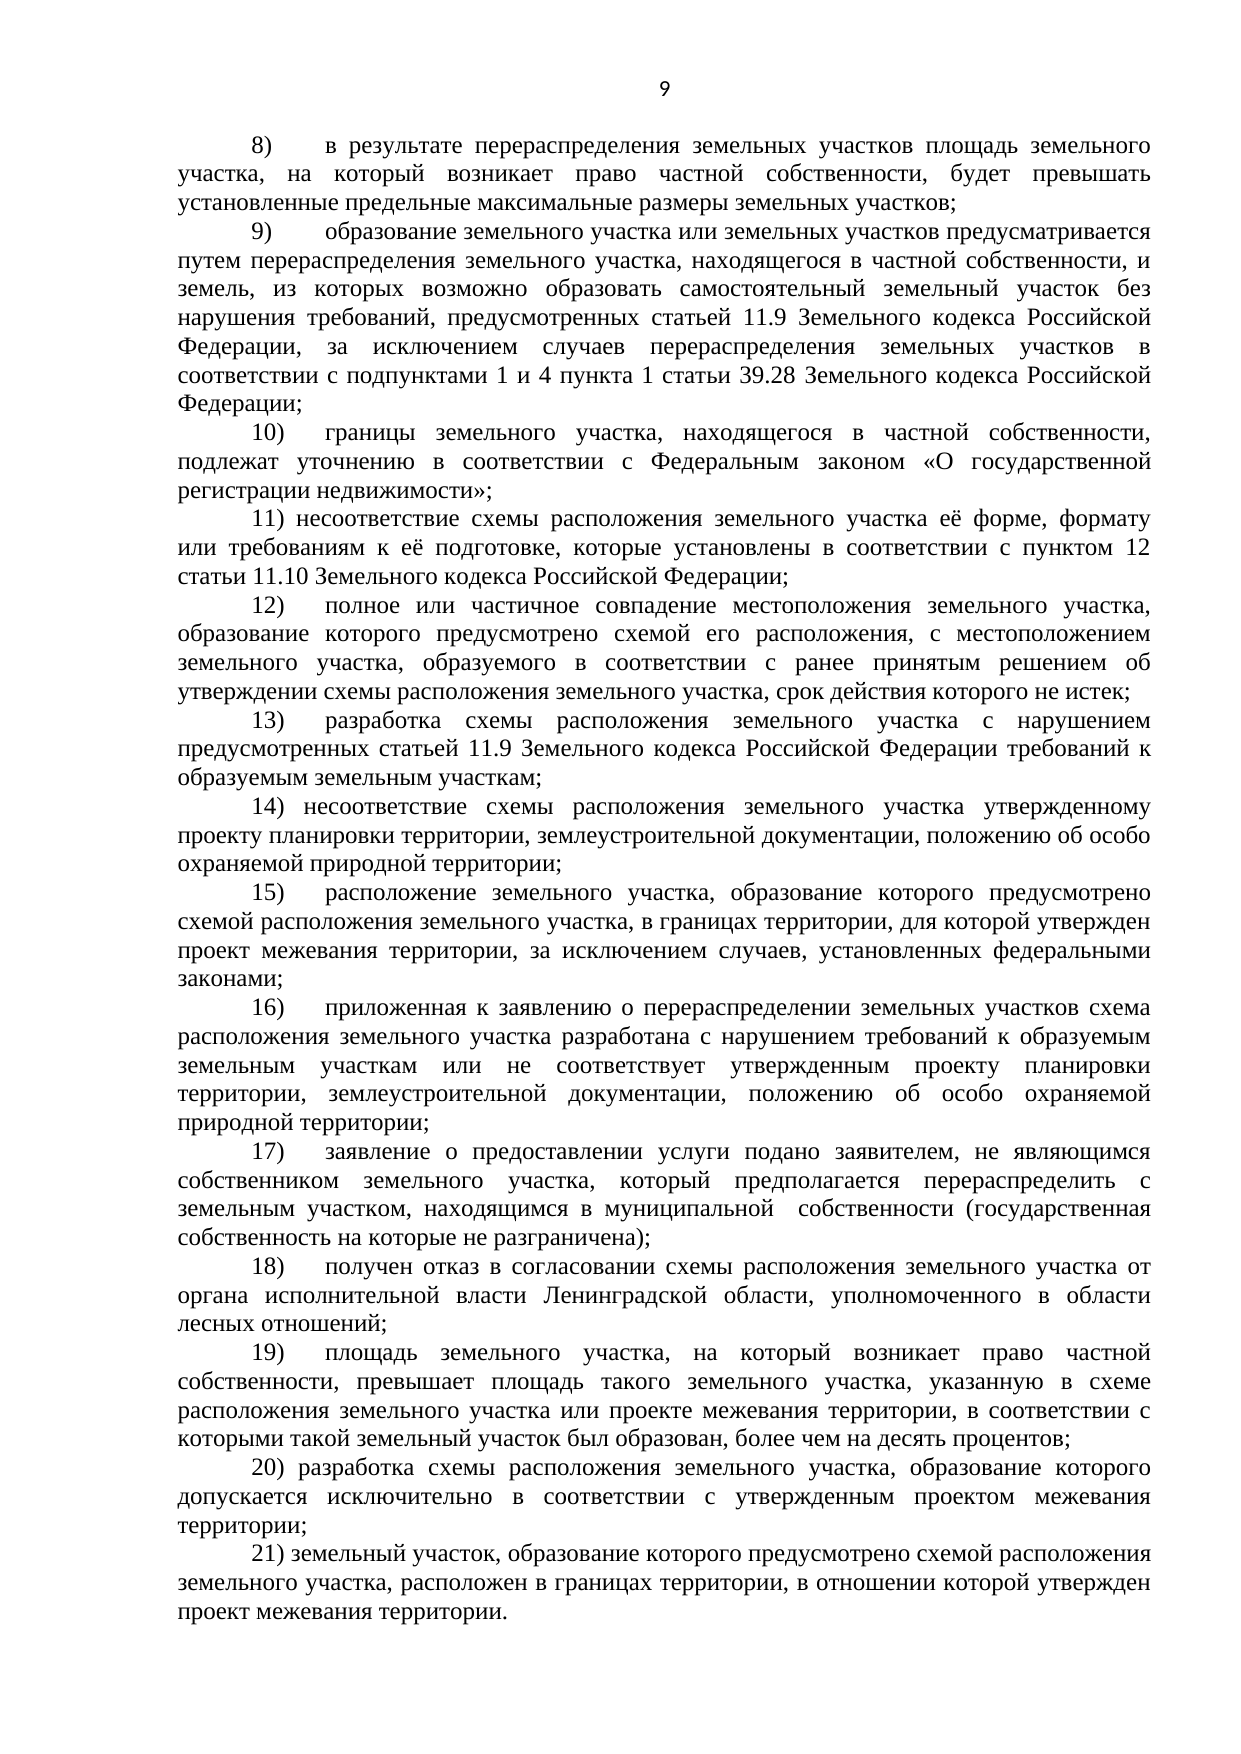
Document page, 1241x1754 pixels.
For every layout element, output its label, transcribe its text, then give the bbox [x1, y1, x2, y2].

text 12) полное или частичное совпадение местоположения земельного участка, образование которого предусмотрено схемой его расположения, с местоположением земельного участка, образуемого в соответствии с ранее принятым решением об утверждении схемы расположения земельного участка, срок действия которого не истек; [177, 590, 1152, 705]
text 13) разработка схемы расположения земельного участка с нарушением предусмотренных статьей 11.9 Земельного кодекса Российской Федерации требований к образуемым земельным участкам; [177, 705, 1152, 791]
text 9) образование земельного участка или земельных участков предусматривается путем перераспределения земельного участка, находящегося в частной собственности, и земель, из которых возможно образовать самостоятельный земельный участок без нарушения требований, предусмотренных статьей 11.9 Земельного кодекса Российской Федерации, за исключением случаев перераспределения земельных участков в соответствии с подпунктами 1 и 4 пункта 1 статьи 39.28 Земельного кодекса Российской Федерации; [177, 216, 1152, 417]
text 18) получен отказ в согласовании схемы расположения земельного участка от органа исполнительной власти Ленинградской области, уполномоченного в области лесных отношений; [177, 1251, 1152, 1337]
text 16) приложенная к заявлению о перераспределении земельных участков схема расположения земельного участка разработана с нарушением требований к образуемым земельным участкам или не соответствует утвержденным проекту планировки территории, землеустроительной документации, положению об особо охраняемой природной территории; [177, 992, 1152, 1136]
text 10) границы земельного участка, находящегося в частной собственности, подлежат уточнению в соответствии с Федеральным законом «О государственной регистрации недвижимости»; [177, 417, 1152, 503]
text 19) площадь земельного участка, на который возникает право частной собственности, превышает площадь такого земельного участка, указанную в схеме расположения земельного участка или проекте межевания территории, в соответствии с которыми такой земельный участок был образован, более чем на десять процентов; [177, 1337, 1152, 1452]
text 8) в результате перераспределения земельных участков площадь земельного участка, на который возникает право частной собственности, будет превышать установленные предельные максимальные размеры земельных участков; [177, 130, 1152, 216]
text 21) земельный участок, образование которого предусмотрено схемой расположения земельного участка, расположен в границах территории, в отношении которой утвержден проект межевания территории. [177, 1538, 1152, 1625]
text 11) несоответствие схемы расположения земельного участка её форме, формату или требованиям к её подготовке, которые установлены в соответствии с пунктом 12 статьи 11.10 Земельного кодекса Российской Федерации; [177, 503, 1152, 590]
text 17) заявление о предоставлении услуги подано заявителем, не являющимся собственником земельного участка, который предполагается перераспределить с земельным участком, находящимся в муниципальной собственности (государственная собственность на которые не разграничена); [177, 1136, 1152, 1251]
text 20) разработка схемы расположения земельного участка, образование которого допускается исключительно в соответствии с утвержденным проектом межевания территории; [177, 1452, 1152, 1538]
text 15) расположение земельного участка, образование которого предусмотрено схемой расположения земельного участка, в границах территории, для которой утвержден проект межевания территории, за исключением случаев, установленных федеральными законами; [177, 877, 1152, 992]
text 14) несоответствие схемы расположения земельного участка утвержденному проекту планировки территории, землеустроительной документации, положению об особо охраняемой природной территории; [177, 791, 1152, 877]
